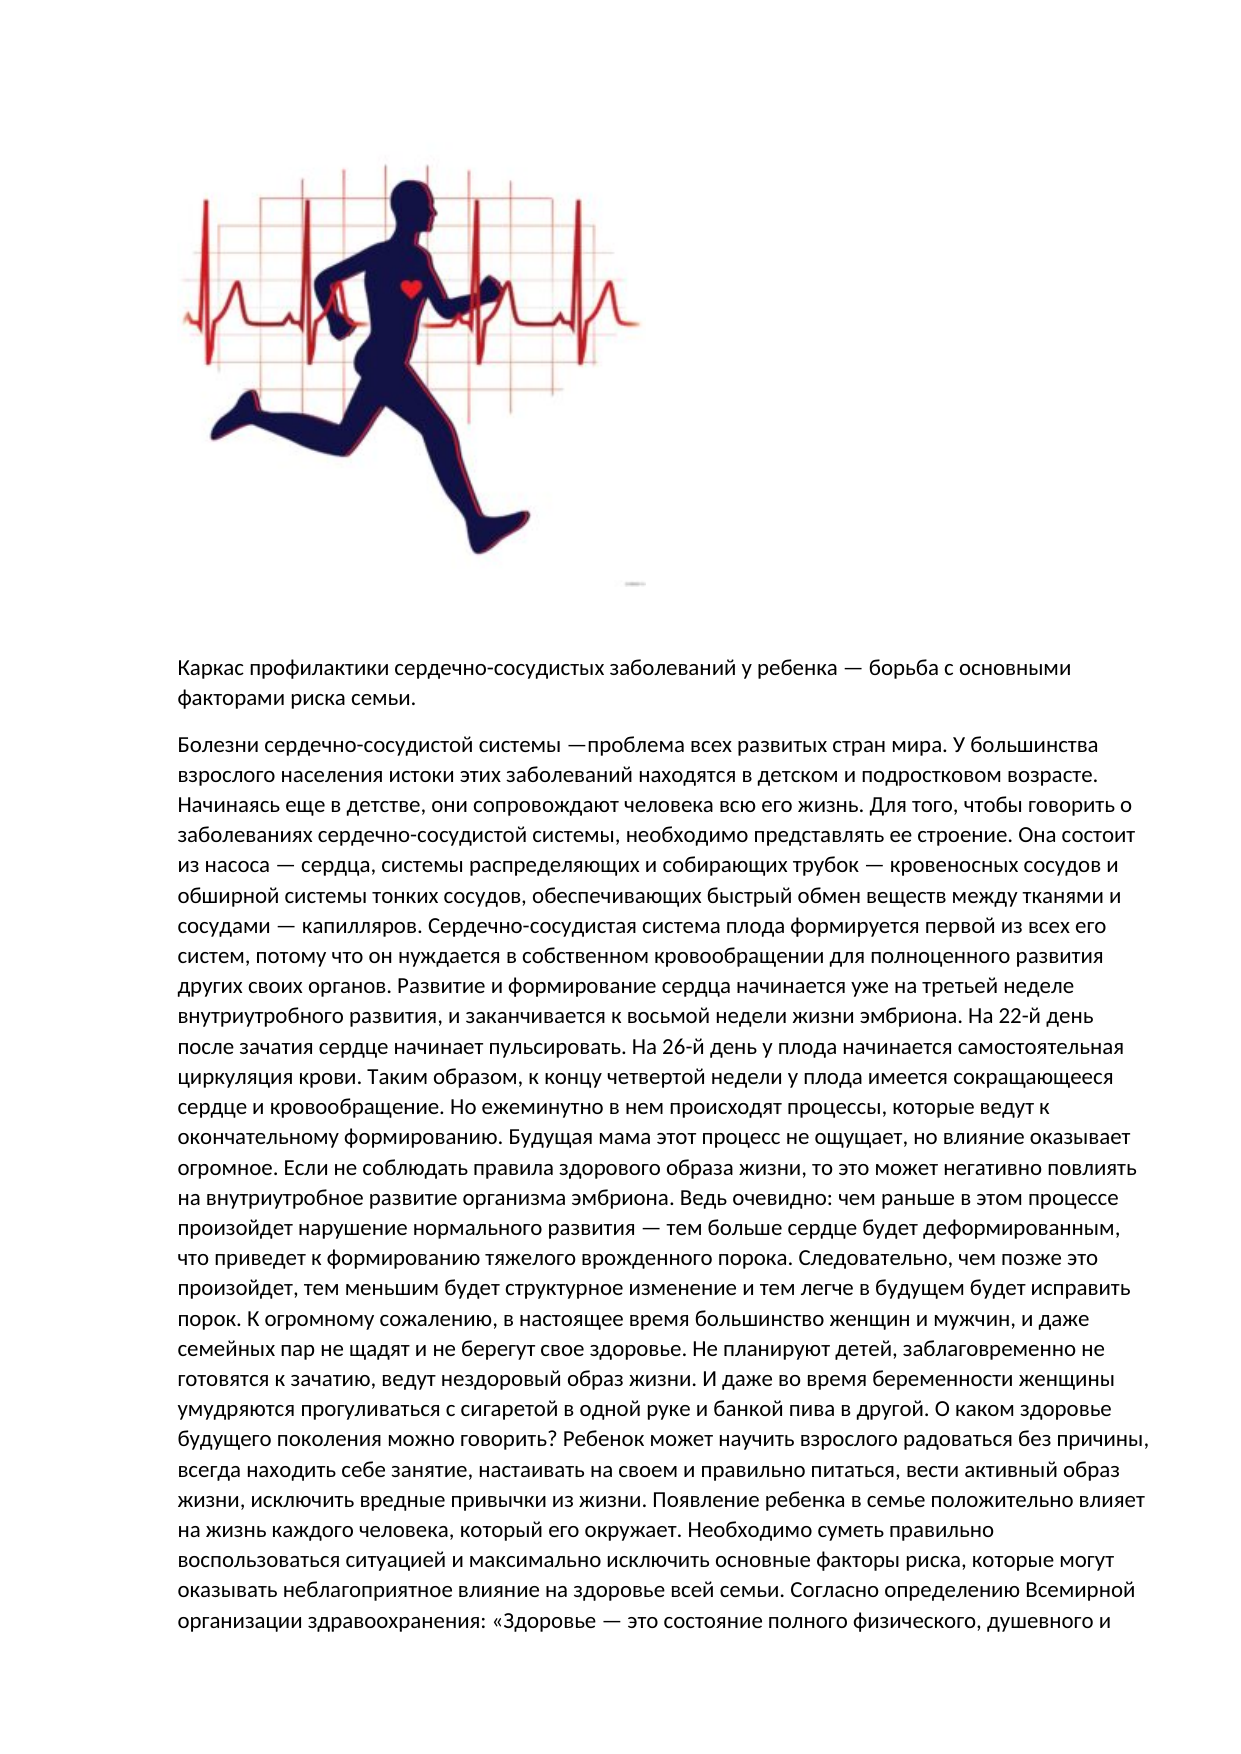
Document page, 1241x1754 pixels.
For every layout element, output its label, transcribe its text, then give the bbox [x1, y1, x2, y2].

picture [177, 118, 646, 587]
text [177, 730, 1152, 1634]
text Каркас профилактики сердечно-сосудистых заболеваний у ребенка — борьба с основными факторами риска семьи. [177, 653, 1152, 711]
